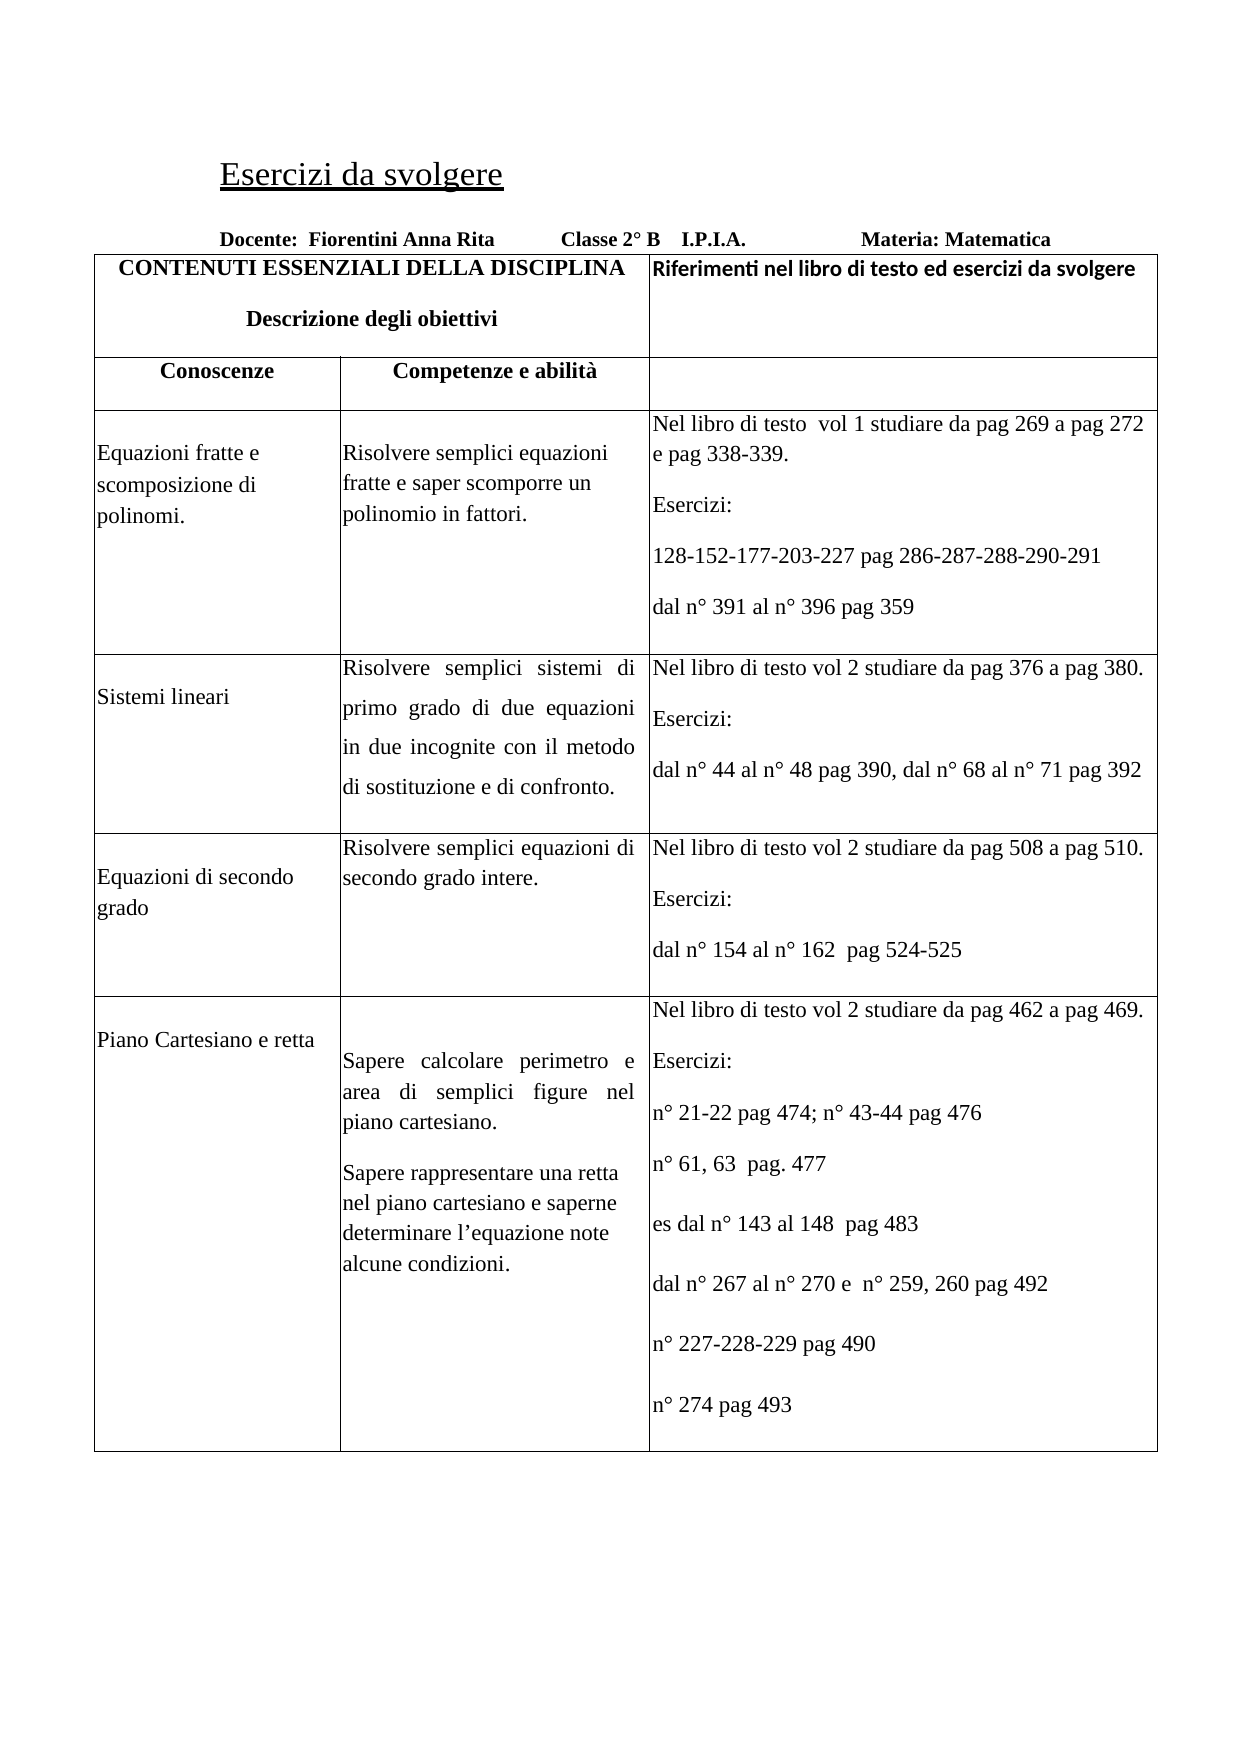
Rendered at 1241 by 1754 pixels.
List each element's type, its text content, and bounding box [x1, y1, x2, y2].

table_cell Nel libro di testo vol 1 studiare da pag 269 a pag 272 e pag 338-339. Esercizi: 128-152-177-203-227 pag 286-287-288-290-291 dal n° 391 al n° 396 pag 359 [650, 411, 1157, 654]
table_header Riferimenti nel libro di testo ed esercizi da svolgere [650, 255, 1157, 356]
text Esercizi da svolgere [219, 154, 1124, 192]
table_header CONTENUTI ESSENZIALI DELLA DISCIPLINA Descrizione degli obiettivi [95, 255, 649, 356]
table_cell Risolvere semplici equazioni fratte e saper scomporre un polinomio in fattori. [341, 411, 649, 654]
table_cell Risolvere semplici sistemi di primo grado di due equazioni in due incognite con il metodo di sostituzione e di confronto. [341, 655, 649, 833]
table_cell Equazioni fratte e scomposizione di polinomi. [95, 411, 340, 654]
table_cell [650, 358, 1157, 409]
table_cell Sapere calcolare perimetro e area di semplici figure nel piano cartesiano. Sapere rappresentare una retta nel piano cartesiano e saperne determinare l’equazione note alcune condizioni. [341, 997, 649, 1451]
table_cell Equazioni di secondo grado [95, 834, 340, 996]
table_cell Nel libro di testo vol 2 studiare da pag 508 a pag 510. Esercizi: dal n° 154 al n° 162 pag 524-525 [650, 834, 1157, 996]
table_cell Competenze e abilità [341, 358, 649, 409]
table_cell Nel libro di testo vol 2 studiare da pag 376 a pag 380. Esercizi: dal n° 44 al n° 48 pag 390, dal n° 68 al n° 71 pag 392 [650, 655, 1157, 833]
table_cell Piano Cartesiano e retta [95, 997, 340, 1451]
table_cell Sistemi lineari [95, 655, 340, 833]
table_cell Nel libro di testo vol 2 studiare da pag 462 a pag 469. Esercizi: n° 21-22 pag 474; n° 43-44 pag 476 n° 61, 63 pag. 477 es dal n° 143 al 148 pag 483 dal n° 267 al n° 270 e n° 259, 260 pag 492 n° 227-228-229 pag 490 n° 274 pag 493 [650, 997, 1157, 1451]
table_cell Conoscenze [95, 358, 340, 409]
table_cell Risolvere semplici equazioni di secondo grado intere. [341, 834, 649, 996]
text Docente: Fiorentini Anna Rita Classe 2° B I.P.I.A. Materia: Matematica [219, 217, 1124, 254]
